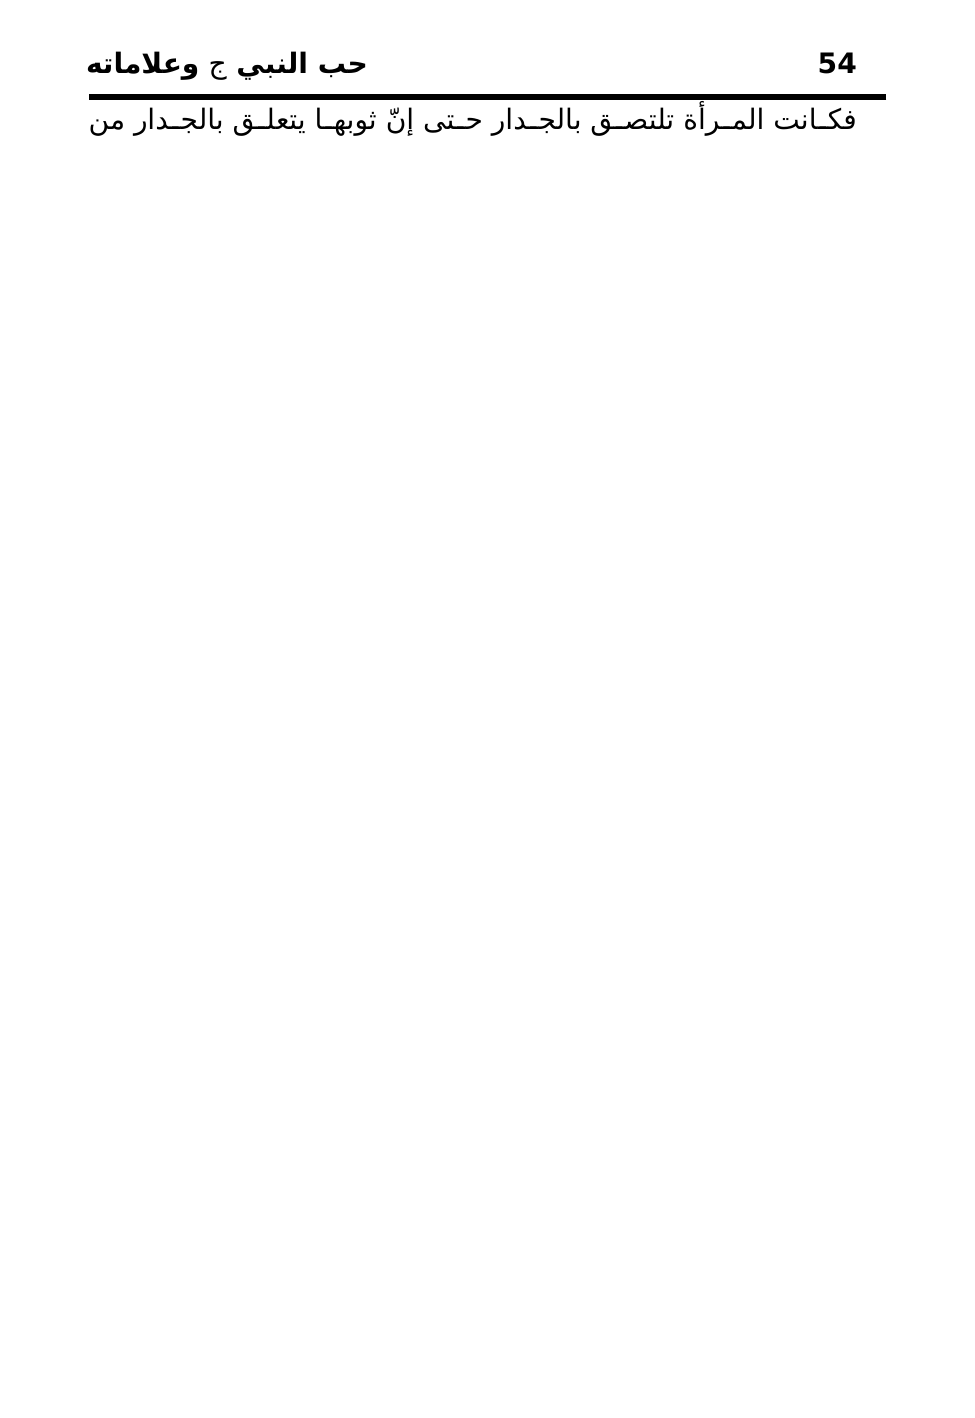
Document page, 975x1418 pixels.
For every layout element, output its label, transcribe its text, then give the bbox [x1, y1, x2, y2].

text فكانت المرأة تلتصق بالجدار حتى إنّ ثوبها يتعلق بالجدار من لصوقها به»(). [89, 106, 886, 136]
